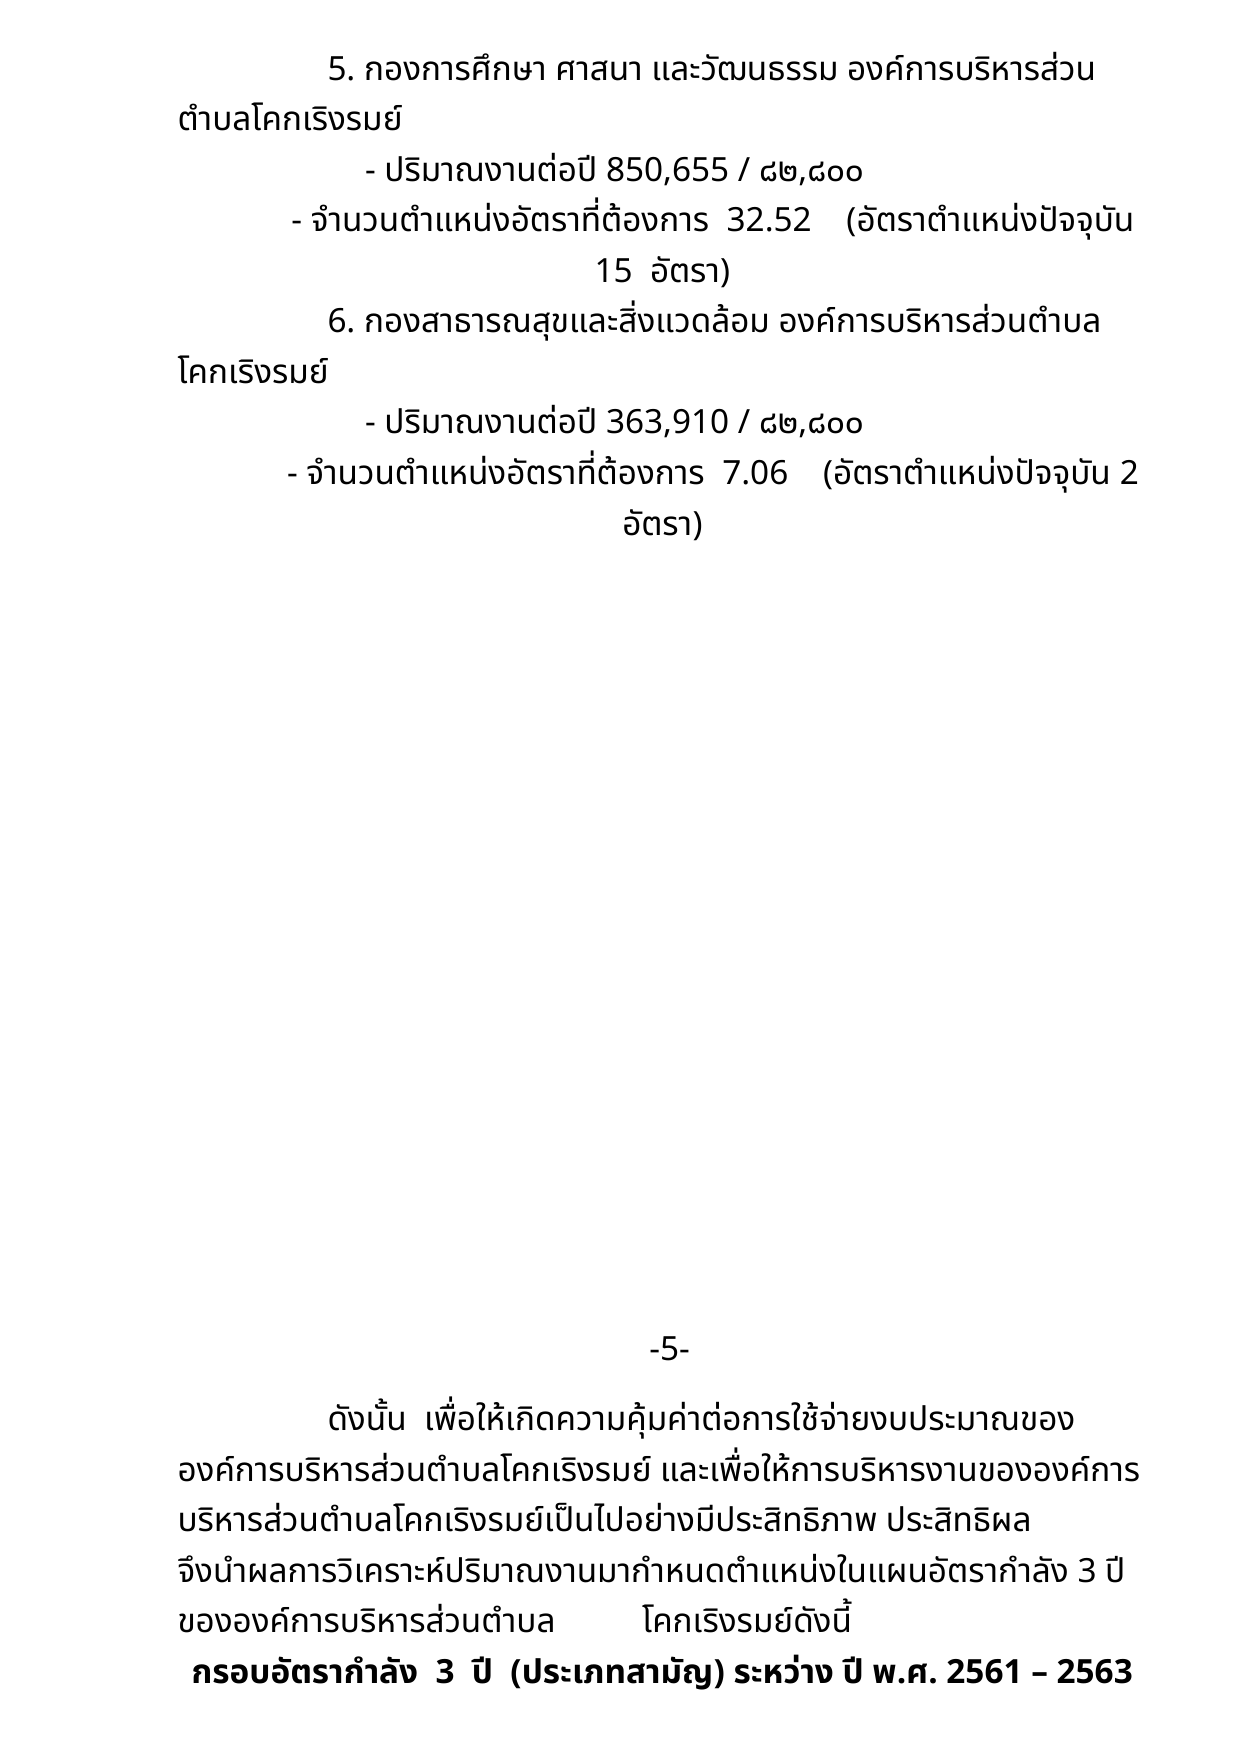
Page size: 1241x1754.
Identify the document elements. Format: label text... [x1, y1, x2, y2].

text 5. กองการศึกษา ศาสนา และวัฒนธรรม องค์การบริหารส่วนตำบลโคกเริงรมย์ [177, 44, 1147, 145]
text กรอบอัตรากำลัง 3 ปี (ประเภทสามัญ) ระหว่าง ปี พ.ศ. 2561 – 2563 [177, 1647, 1147, 1698]
text - ปริมาณงานต่อปี 363,910 / ๘๒,๘๐๐ [365, 398, 1147, 449]
text - จำนวนตำแหน่งอัตราที่ต้องการ 7.06 (อัตราตำแหน่งปัจจุบัน 2 อัตรา) [177, 449, 1147, 550]
text 6. กองสาธารณสุขและสิ่งแวดล้อม องค์การบริหารส่วนตำบลโคกเริงรมย์ [177, 297, 1147, 398]
text - จำนวนตำแหน่งอัตราที่ต้องการ 32.52 (อัตราตำแหน่งปัจจุบัน 15 อัตรา) [177, 196, 1147, 297]
text ดังนั้น เพื่อให้เกิดความคุ้มค่าต่อการใช้จ่ายงบประมาณขององค์การบริหารส่วนตำบลโคกเริงรมย์ และเพื่อให้การบริหารงานขององค์การบริหารส่วนตำบลโคกเริงรมย์เป็นไปอย่างมีประสิทธิภาพ ประสิทธิผล จึงนำผลการวิเคราะห์ปริมาณงานมากำหนดตำแหน่งในแผนอัตรากำลัง 3 ปี ขององค์การบริหารส่วนตำบล โคกเริงรมย์ดังนี้ [177, 1395, 1162, 1647]
text -5- [177, 1325, 1162, 1370]
text - ปริมาณงานต่อปี 850,655 / ๘๒,๘๐๐ [365, 145, 1147, 196]
